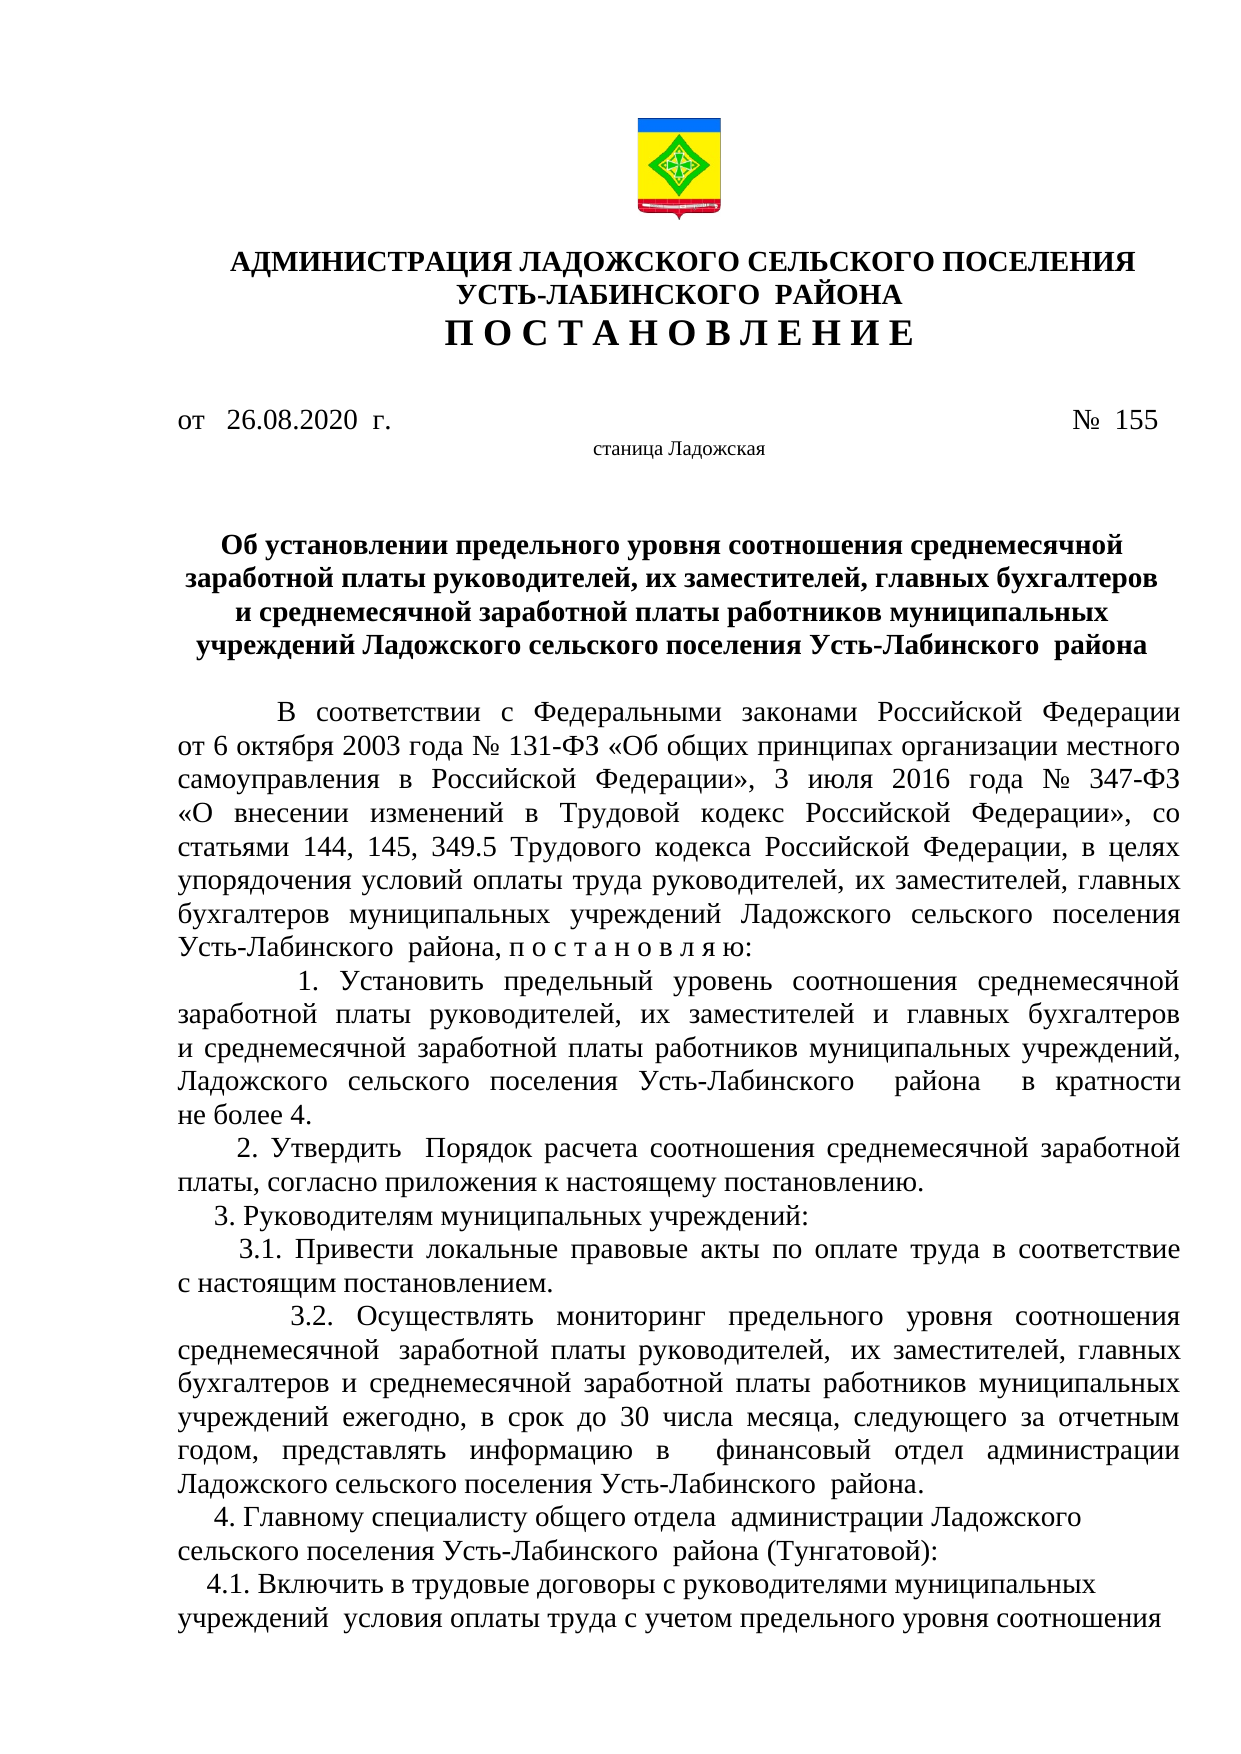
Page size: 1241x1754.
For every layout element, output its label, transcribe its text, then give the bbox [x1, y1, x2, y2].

text 3. Руководителям муниципальных учреждений: [177, 1198, 1181, 1231]
text от 26.08.2020 г. № 155 [177, 402, 1181, 436]
text Об установлении предельного уровня соотношения среднемесячной заработной платы руководителей, их заместителей, главных бухгалтеров и среднемесячной заработной платы работников муниципальных учреждений Ладожского сельского поселения Усть-Лабинского района [177, 527, 1167, 661]
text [177, 1567, 1181, 1634]
text 2. Утвердить Порядок расчета соотношения среднемесячной заработной платы, согласно приложения к настоящему постановлению. [177, 1131, 1181, 1198]
text 3.1. Привести локальные правовые акты по оплате труда в соответствие с настоящим постановлением. [177, 1231, 1181, 1298]
text АДМИНИСТРАЦИЯ ЛАДОЖСКОГО СЕЛЬСКОГО ПОСЕЛЕНИЯ УСТЬ-ЛАБИНСКОГО РАЙОНА [177, 244, 1181, 311]
text 3.2. Осуществлять мониторинг предельного уровня соотношения среднемесячной заработной платы руководителей, их заместителей, главных бухгалтеров и среднемесячной заработной платы работников муниципальных учреждений ежегодно, в срок до 30 числа месяца, следующего за отчетным годом, представлять информацию в финансовый отдел администрации Ладожского сельского поселения Усть-Лабинского района. [177, 1298, 1181, 1499]
text В соответствии с Федеральными законами Российской Федерации от 6 октября 2003 года № 131-ФЗ «Об общих принципах организации местного самоуправления в Российской Федерации», 3 июля 2016 года № 347-ФЗ «О внесении изменений в Трудовой кодекс Российской Федерации», со статьями 144, 145, 349.5 Трудового кодекса Российской Федерации, в целях упорядочения условий оплаты труда руководителей, их заместителей, главных бухгалтеров муниципальных учреждений Ладожского сельского поселения Усть-Лабинского района, п о с т а н о в л я ю: [177, 694, 1181, 963]
text П О С Т А Н О В Л Е Н И Е [177, 311, 1181, 354]
text 4. Главному специалисту общего отдела администрации Ладожского сельского поселения Усть-Лабинского района (Тунгатовой): [177, 1499, 1181, 1567]
text станица Ладожская [177, 436, 1181, 460]
picture [637, 118, 721, 220]
text 1. Установить предельный уровень соотношения среднемесячной заработной платы руководителей, их заместителей и главных бухгалтеров и среднемесячной заработной платы работников муниципальных учреждений, Ладожского сельского поселения Усть-Лабинского района в кратности не более 4. [177, 963, 1181, 1131]
